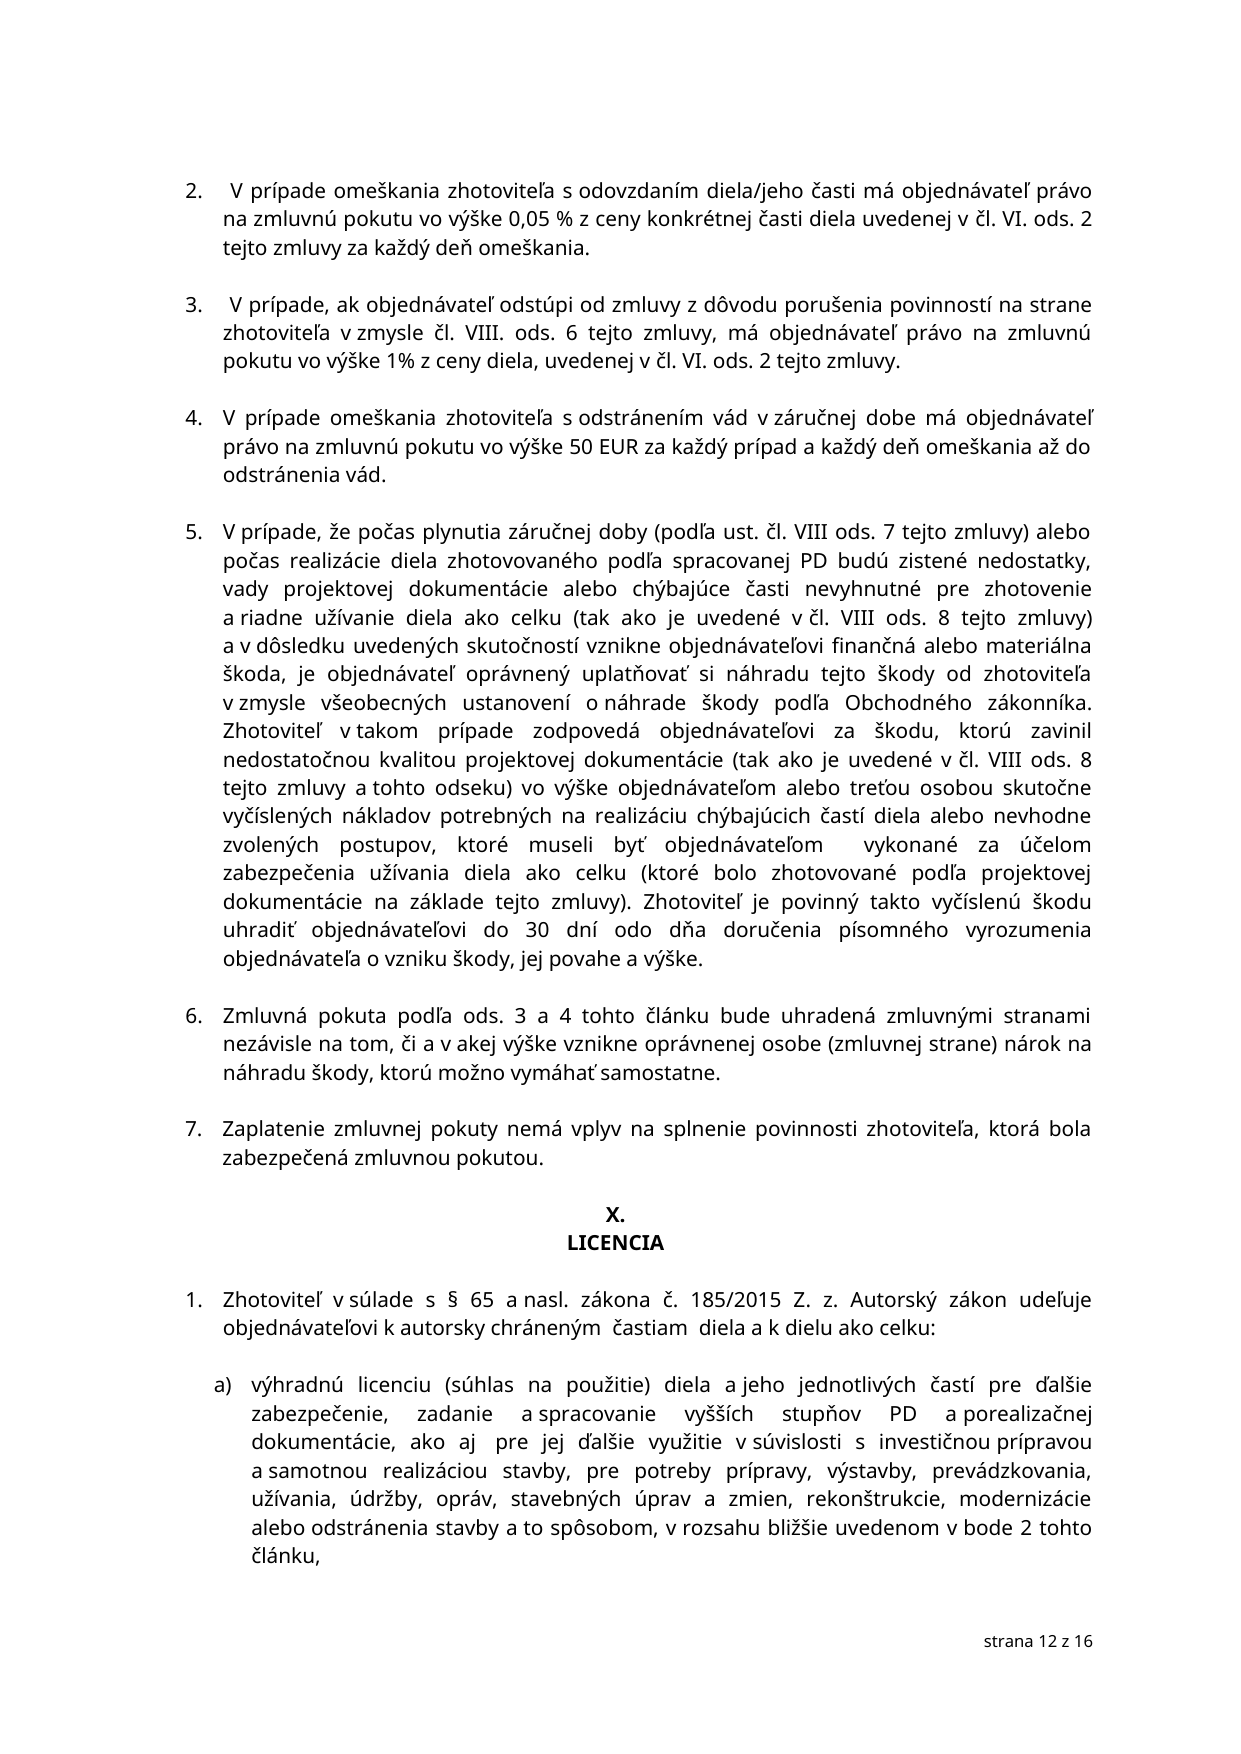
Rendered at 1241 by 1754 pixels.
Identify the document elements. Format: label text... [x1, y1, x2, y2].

list V prípade omeškania zhotoviteľa s odstránením vád v záručnej dobe má objednávateľ právo na zmluvnú pokutu vo výške 50 EUR za každý prípad a každý deň omeškania až do odstránenia vád. [185, 403, 1093, 489]
list V prípade, že počas plynutia záručnej doby (podľa ust. čl. VIII ods. 7 tejto zmluvy) alebo počas realizácie diela zhotovovaného podľa spracovanej PD budú zistené nedostatky, vady projektovej dokumentácie alebo chýbajúce časti nevyhnutné pre zhotovenie a riadne užívanie diela ako celku (tak ako je uvedené v čl. VIII ods. 8 tejto zmluvy) a v dôsledku uvedených skutočností vznikne objednávateľovi finančná alebo materiálna škoda, je objednávateľ oprávnený uplatňovať si náhradu tejto škody od zhotoviteľa v zmysle všeobecných ustanovení o náhrade škody podľa Obchodného zákonníka. Zhotoviteľ v takom prípade zodpovedá objednávateľovi za škodu, ktorú zavinil nedostatočnou kvalitou projektovej dokumentácie (tak ako je uvedené v čl. VIII ods. 8 tejto zmluvy a tohto odseku) vo výške objednávateľom alebo treťou osobou skutočne vyčíslených nákladov potrebných na realizáciu chýbajúcich častí diela alebo nevhodne zvolených postupov, ktoré museli byť objednávateľom vykonané za účelom zabezpečenia užívania diela ako celku (ktoré bolo zhotovované podľa projektovej dokumentácie na základe tejto zmluvy). Zhotoviteľ je povinný takto vyčíslenú škodu uhradiť objednávateľovi do 30 dní odo dňa doručenia písomného vyrozumenia objednávateľa o vzniku škody, jej povahe a výške. [185, 517, 1093, 972]
list Zmluvná pokuta podľa ods. 3 a 4 tohto článku bude uhradená zmluvnými stranami nezávisle na tom, či a v akej výške vznikne oprávnenej osobe (zmluvnej strane) nárok na náhradu škody, ktorú možno vymáhať samostatne. [185, 1001, 1093, 1086]
text X. [162, 1200, 1069, 1228]
list V prípade omeškania zhotoviteľa s odovzdaním diela/jeho časti má objednávateľ právo na zmluvnú pokutu vo výške 0,05 % z ceny konkrétnej časti diela uvedenej v čl. VI. ods. 2 tejto zmluvy za každý deň omeškania. [185, 176, 1093, 261]
text LICENCIA [162, 1228, 1069, 1257]
list výhradnú licenciu (súhlas na použitie) diela a jeho jednotlivých častí pre ďalšie zabezpečenie, zadanie a spracovanie vyšších stupňov PD a porealizačnej dokumentácie, ako aj pre jej ďalšie využitie v súvislosti s investičnou prípravou a samotnou realizáciou stavby, pre potreby prípravy, výstavby, prevádzkovania, užívania, údržby, opráv, stavebných úprav a zmien, rekonštrukcie, modernizácie alebo odstránenia stavby a to spôsobom, v rozsahu bližšie uvedenom v bode 2 tohto článku, [213, 1370, 1092, 1569]
list Zaplatenie zmluvnej pokuty nemá vplyv na splnenie povinnosti zhotoviteľa, ktorá bola zabezpečená zmluvnou pokutou. [185, 1114, 1093, 1171]
list V prípade, ak objednávateľ odstúpi od zmluvy z dôvodu porušenia povinností na strane zhotoviteľa v zmysle čl. VIII. ods. 6 tejto zmluvy, má objednávateľ právo na zmluvnú pokutu vo výške 1% z ceny diela, uvedenej v čl. VI. ods. 2 tejto zmluvy. [185, 290, 1093, 375]
list Zhotoviteľ v súlade s § 65 a nasl. zákona č. 185/2015 Z. z. Autorský zákon udeľuje objednávateľovi k autorsky chráneným častiam diela a k dielu ako celku: [185, 1285, 1093, 1342]
